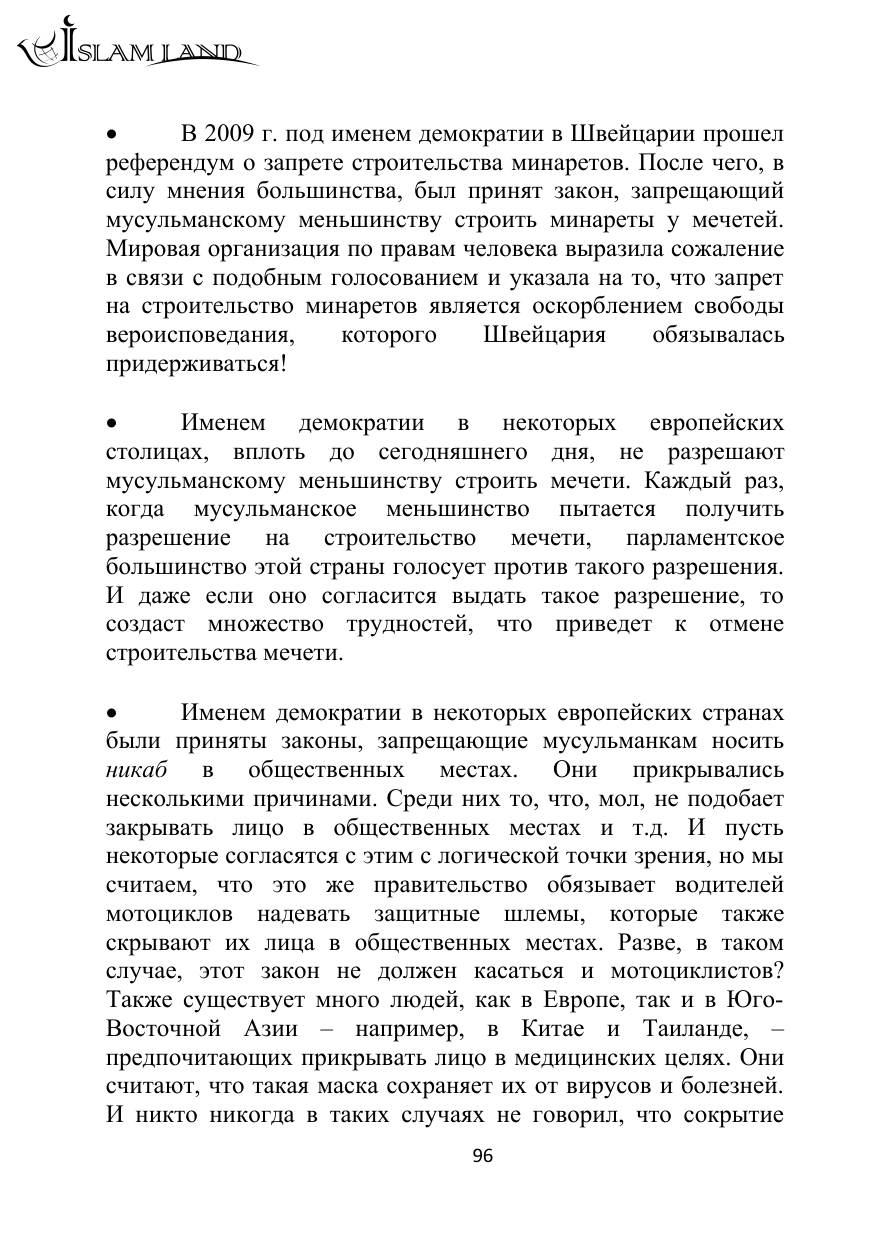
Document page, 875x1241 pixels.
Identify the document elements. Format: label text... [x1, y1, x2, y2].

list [106, 695, 785, 1128]
list В 2009 г. под именем демократии в Швейцарии прошел референдум о запрете строительства минаретов. После чего, в силу мнения большинства, был принят закон, запрещающий мусульманскому меньшинству строить минареты у мечетей. Мировая организация по правам человека выразила сожаление в связи с подобным голосованием и указала на то, что запрет на строительство минаретов является оскорблением свободы вероисповедания, которого Швейцария обязывалась придерживаться! [106, 116, 785, 377]
list Именем демократии в некоторых европейских столицах, вплоть до сегодняшнего дня, не разрешают мусульманскому меньшинству строить мечети. Каждый раз, когда мусульманское меньшинство пытается получить разрешение на строительство мечети, парламентское большинство этой страны голосует против такого разрешения. И даже если оно согласится выдать такое разрешение, то создаст множество трудностей, что приведет к отмене строительства мечети. [106, 405, 785, 666]
picture [17, 15, 261, 67]
